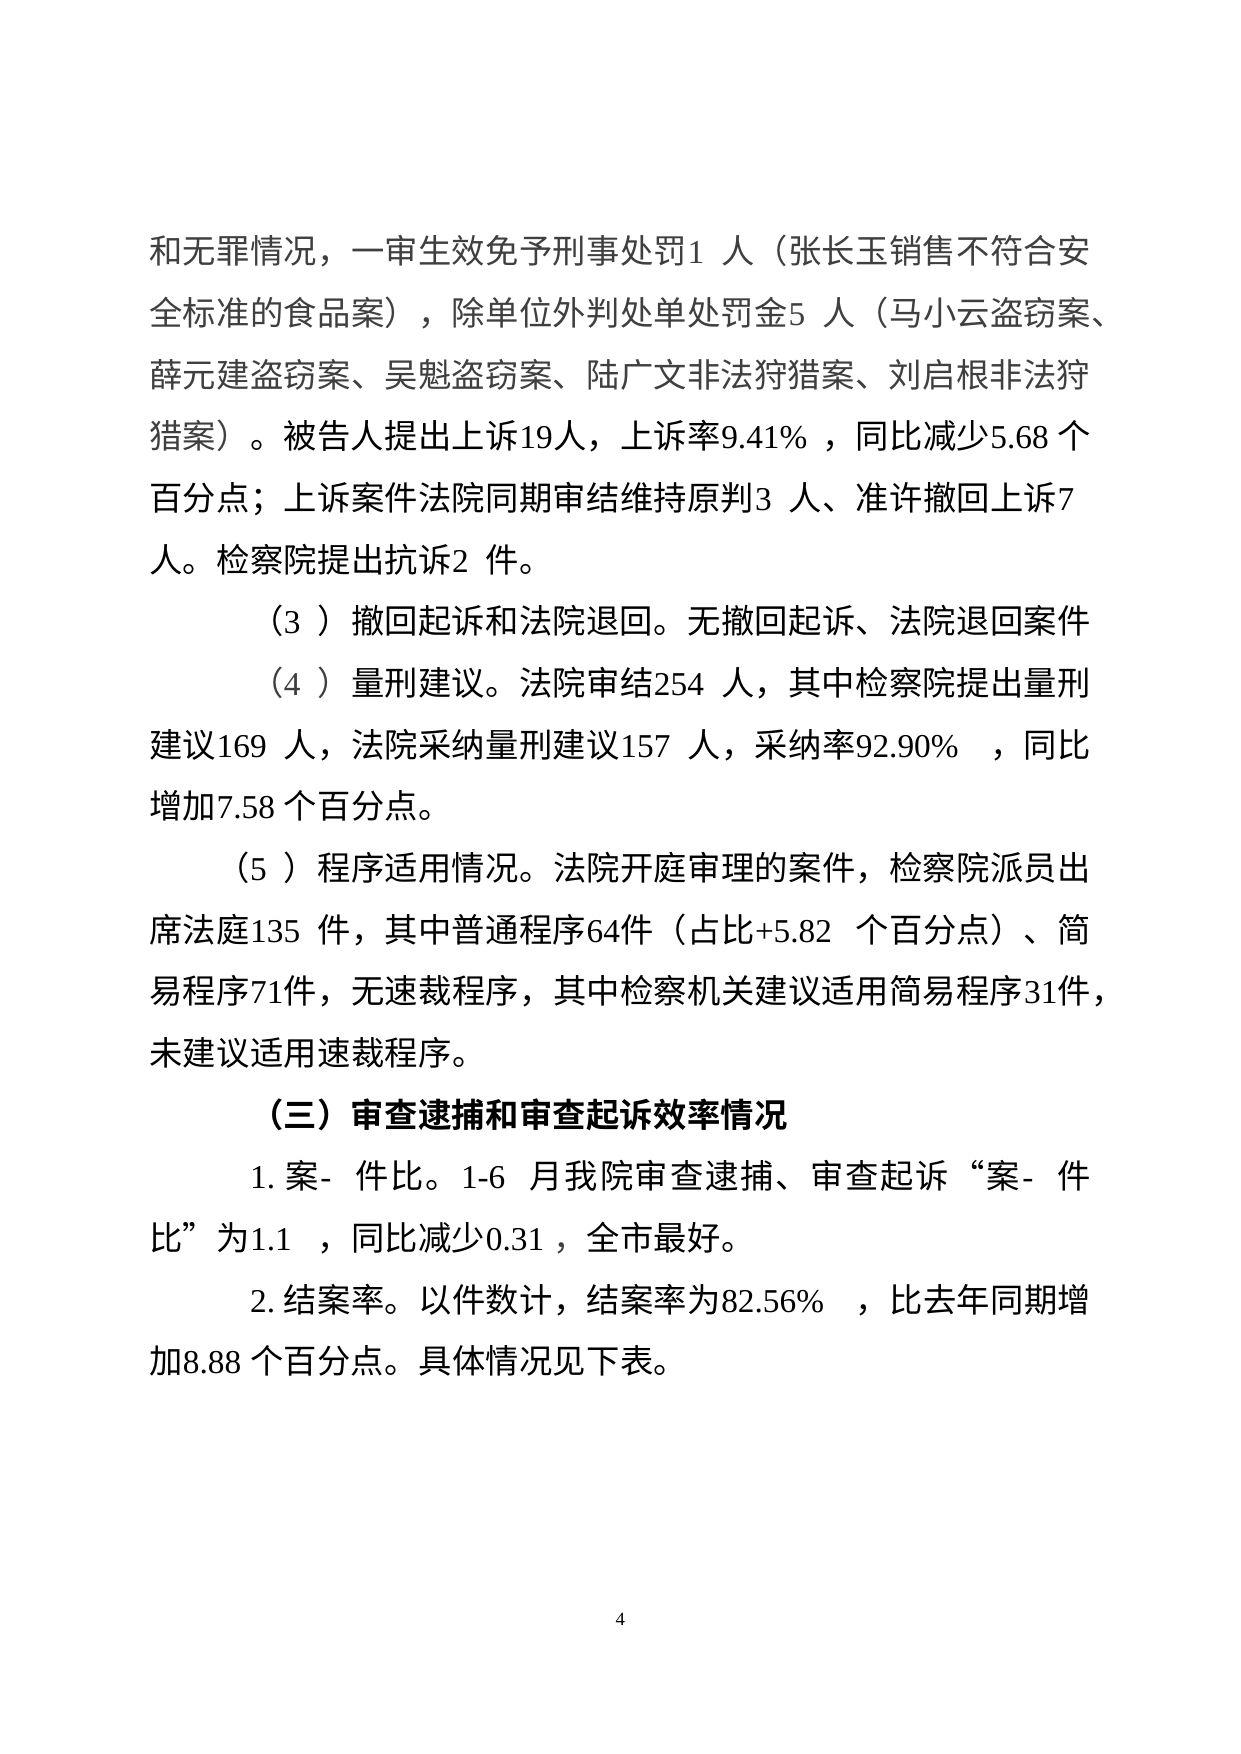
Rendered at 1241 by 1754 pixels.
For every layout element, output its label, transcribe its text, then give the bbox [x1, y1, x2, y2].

text （3）撤回起诉和法院退回。无撤回起诉、法院退回案件 [149, 588, 1091, 650]
text （三）审查逮捕和审查起诉效率情况 [149, 1082, 1091, 1143]
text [149, 218, 1091, 588]
text （4）量刑建议。法院审结254人，其中检察院提出量刑建议169人，法院采纳量刑建议157人，采纳率92.90%，同比增加7.58个百分点。 [149, 650, 1091, 835]
text （5）程序适用情况。法院开庭审理的案件，检察院派员出席法庭135件，其中普通程序64件（占比+5.82个百分点）、简易程序71件，无速裁程序，其中检察机关建议适用简易程序31件，未建议适用速裁程序。 [149, 835, 1091, 1082]
text 1.案-件比。1-6月我院审查逮捕、审查起诉“案-件比”为1.1，同比减少0.31，全市最好。 [149, 1143, 1091, 1267]
text 2.结案率。以件数计，结案率为82.56%，比去年同期增加8.88个百分点。具体情况见下表。 [149, 1267, 1091, 1390]
